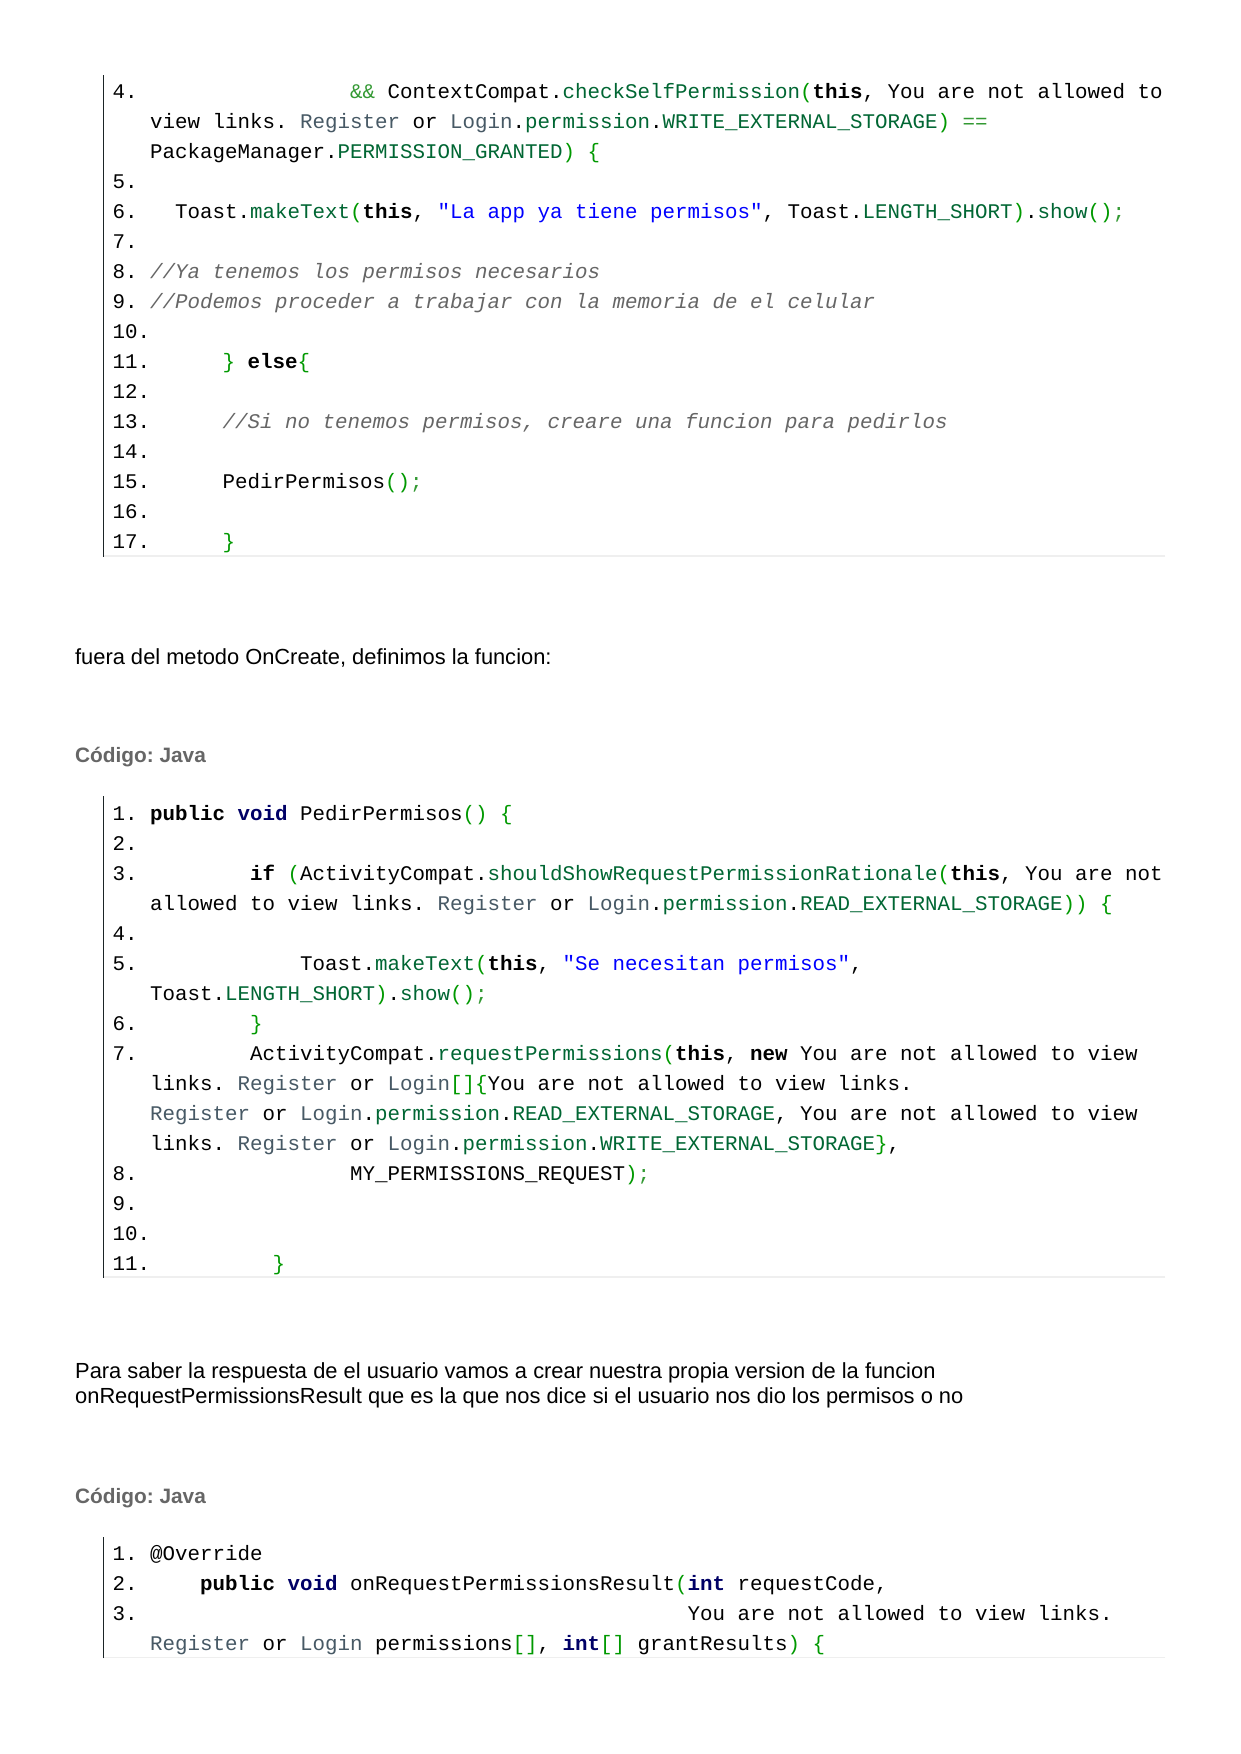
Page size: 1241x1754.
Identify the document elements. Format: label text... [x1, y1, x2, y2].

list } [104, 1246, 1165, 1276]
list public void onRequestPermissionsResult(int requestCode, [104, 1567, 1165, 1597]
list //Ya tenemos los permisos necesarios [104, 255, 1165, 285]
list Toast.makeText(this, "Se necesitan permisos", Toast.LENGTH_SHORT).show(); [104, 946, 1165, 1006]
list } else{ [104, 345, 1165, 375]
list PedirPermisos(); [104, 465, 1165, 495]
list Toast.makeText(this, "La app ya tiene permisos", Toast.LENGTH_SHORT).show(); [104, 195, 1165, 225]
text fuera del metodo OnCreate, definimos la funcion: [75, 586, 1165, 669]
text Código: Java [75, 1483, 1165, 1507]
list ActivityCompat.requestPermissions(this, new You are not allowed to view links. Register or Login[]{You are not allowed to view links. Register or Login.permission.READ_EXTERNAL_STORAGE, You are not allowed to view links. Register or Login.permission.WRITE_EXTERNAL_STORAGE}, [104, 1036, 1165, 1156]
text Para saber la respuesta de el usuario vamos a crear nuestra propia version de la funcion onRequestPermissionsResult que es la que nos dice si el usuario nos dio los permisos o no [75, 1307, 1165, 1483]
list //Podemos proceder a trabajar con la memoria de el celular [104, 285, 1165, 315]
list //Si no tenemos permisos, creare una funcion para pedirlos [104, 405, 1165, 435]
list } [104, 1006, 1165, 1036]
list @Override [104, 1537, 1165, 1567]
list MY_PERMISSIONS_REQUEST); [104, 1156, 1165, 1186]
list } [104, 525, 1165, 555]
text Código: Java [75, 743, 1165, 767]
list public void PedirPermisos() { [104, 796, 1165, 826]
list You are not allowed to view links. Register or Login permissions[], int[] grantResults) { [104, 1597, 1165, 1657]
list && ContextCompat.checkSelfPermission(this, You are not allowed to view links. Register or Login.permission.WRITE_EXTERNAL_STORAGE) == PackageManager.PERMISSION_GRANTED) { [104, 75, 1165, 165]
list if (ActivityCompat.shouldShowRequestPermissionRationale(this, You are not allowed to view links. Register or Login.permission.READ_EXTERNAL_STORAGE)) { [104, 856, 1165, 916]
